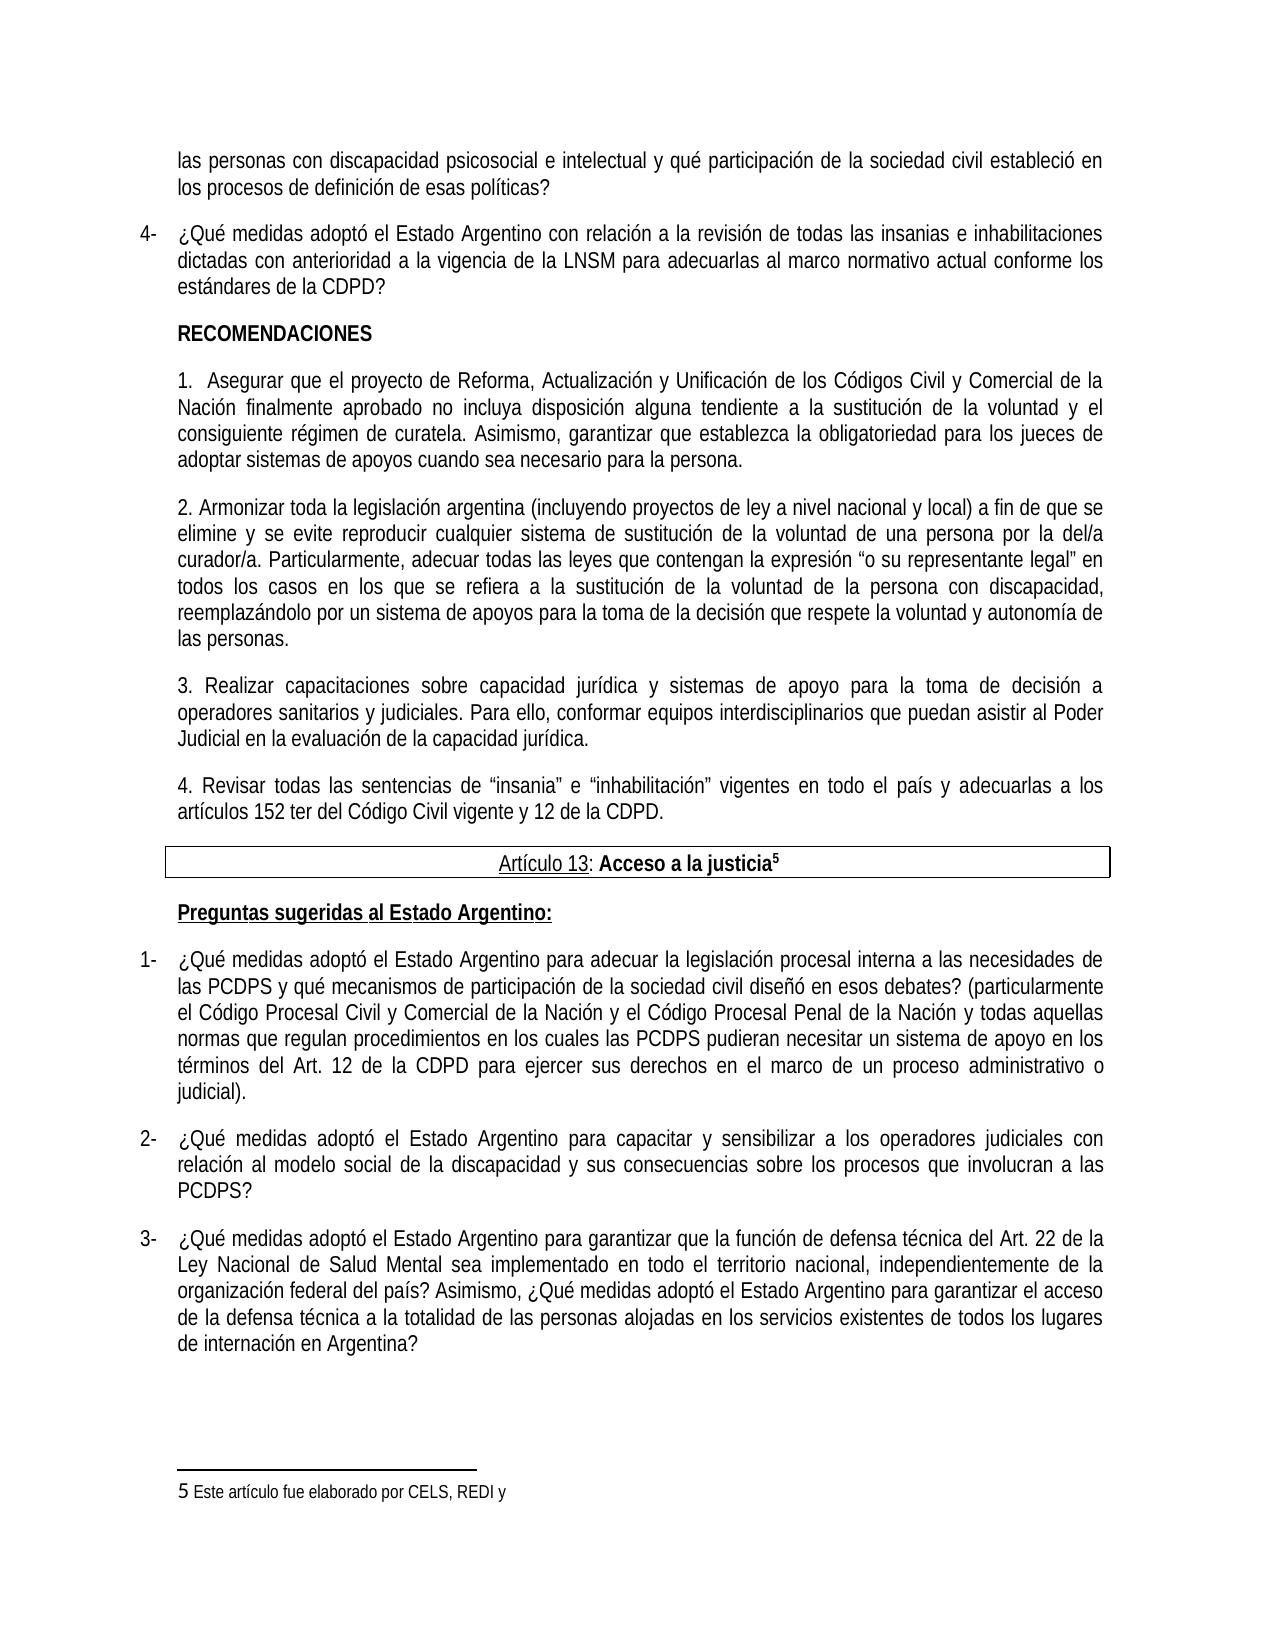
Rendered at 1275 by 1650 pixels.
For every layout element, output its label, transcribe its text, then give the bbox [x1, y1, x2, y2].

text 3- ¿Qué medidas adoptó el Estado Argentino para garantizar que la función de defensa técnica del Art. 22 de la Ley Nacional de Salud Mental sea implementado en todo el territorio nacional, independientemente de la organización federal del país? Asimismo, ¿Qué medidas adoptó el Estado Argentino para garantizar el acceso de la defensa técnica a la totalidad de las personas alojadas en los servicios existentes de todos los lugares de internación en Argentina? [140, 1225, 1104, 1357]
text Artículo 13: Acceso a la justicia5 [493, 849, 784, 874]
text 4- ¿Qué medidas adoptó el Estado Argentino con relación a la revisión de todas las insanias e inhabilitaciones dictadas con anterioridad a la vigencia de la LNSM para adecuarlas al marco normativo actual conforme los estándares de la CDPD? [140, 221, 1103, 300]
text las personas con discapacidad psicosocial e intelectual y qué participación de la sociedad civil estableció en los procesos de definición de esas políticas? [177, 147, 1103, 200]
text 4. Revisar todas las sentencias de “insania” e “inhabilitación” vigentes en todo el país y adecuarlas a los artículos 152 ter del Código Civil vigente y 12 de la CDPD. [177, 773, 1104, 825]
text 2- ¿Qué medidas adoptó el Estado Argentino para capacitar y sensibilizar a los operadores judiciales con relación al modelo social de la discapacidad y sus consecuencias sobre los procesos que involucran a las PCDPS? [140, 1126, 1104, 1204]
text RECOMENDACIONES [177, 320, 378, 347]
text Preguntas sugeridas al Estado Argentino: [177, 899, 1112, 925]
text 1- ¿Qué medidas adoptó el Estado Argentino para adecuar la legislación procesal interna a las necesidades de las PCDPS y qué mecanismos de participación de la sociedad civil diseñó en esos debates? (particularmente el Código Procesal Civil y Comercial de la Nación y el Código Procesal Penal de la Nación y todas aquellas normas que regulan procedimientos en los cuales las PCDPS pudieran necesitar un sistema de apoyo en los términos del Art. 12 de la CDPD para ejercer sus derechos en el marco de un proceso administrativo o judicial). [140, 946, 1104, 1104]
text 2. Armonizar toda la legislación argentina (incluyendo proyectos de ley a nivel nacional y local) a fin de que se elimine y se evite reproducir cualquier sistema de sustitución de la voluntad de una persona por la del/a curador/a. Particularmente, adecuar todas las leyes que contengan la expresión “o su representante legal” en todos los casos en los que se refiera a la sustitución de la voluntad de la persona con discapacidad, reemplazándolo por un sistema de apoyos para la toma de la decisión que respete la voluntad y autonomía de las personas. [177, 493, 1104, 652]
text 1. Asegurar que el proyecto de Reforma, Actualización y Unificación de los Códigos Civil y Comercial de la Nación finalmente aprobado no incluya disposición alguna tendiente a la sustitución de la voluntad y el consiguiente régimen de curatela. Asimismo, garantizar que establezca la obligatoriedad para los jueces de adoptar sistemas de apoyos cuando sea necesario para la persona. [177, 368, 1104, 473]
text 3. Realizar capacitaciones sobre capacidad jurídica y sistemas de apoyo para la toma de decisión a operadores sanitarios y judiciales. Para ello, conformar equipos interdisciplinarios que puedan asistir al Poder Judicial en la evaluación de la capacidad jurídica. [177, 673, 1103, 752]
